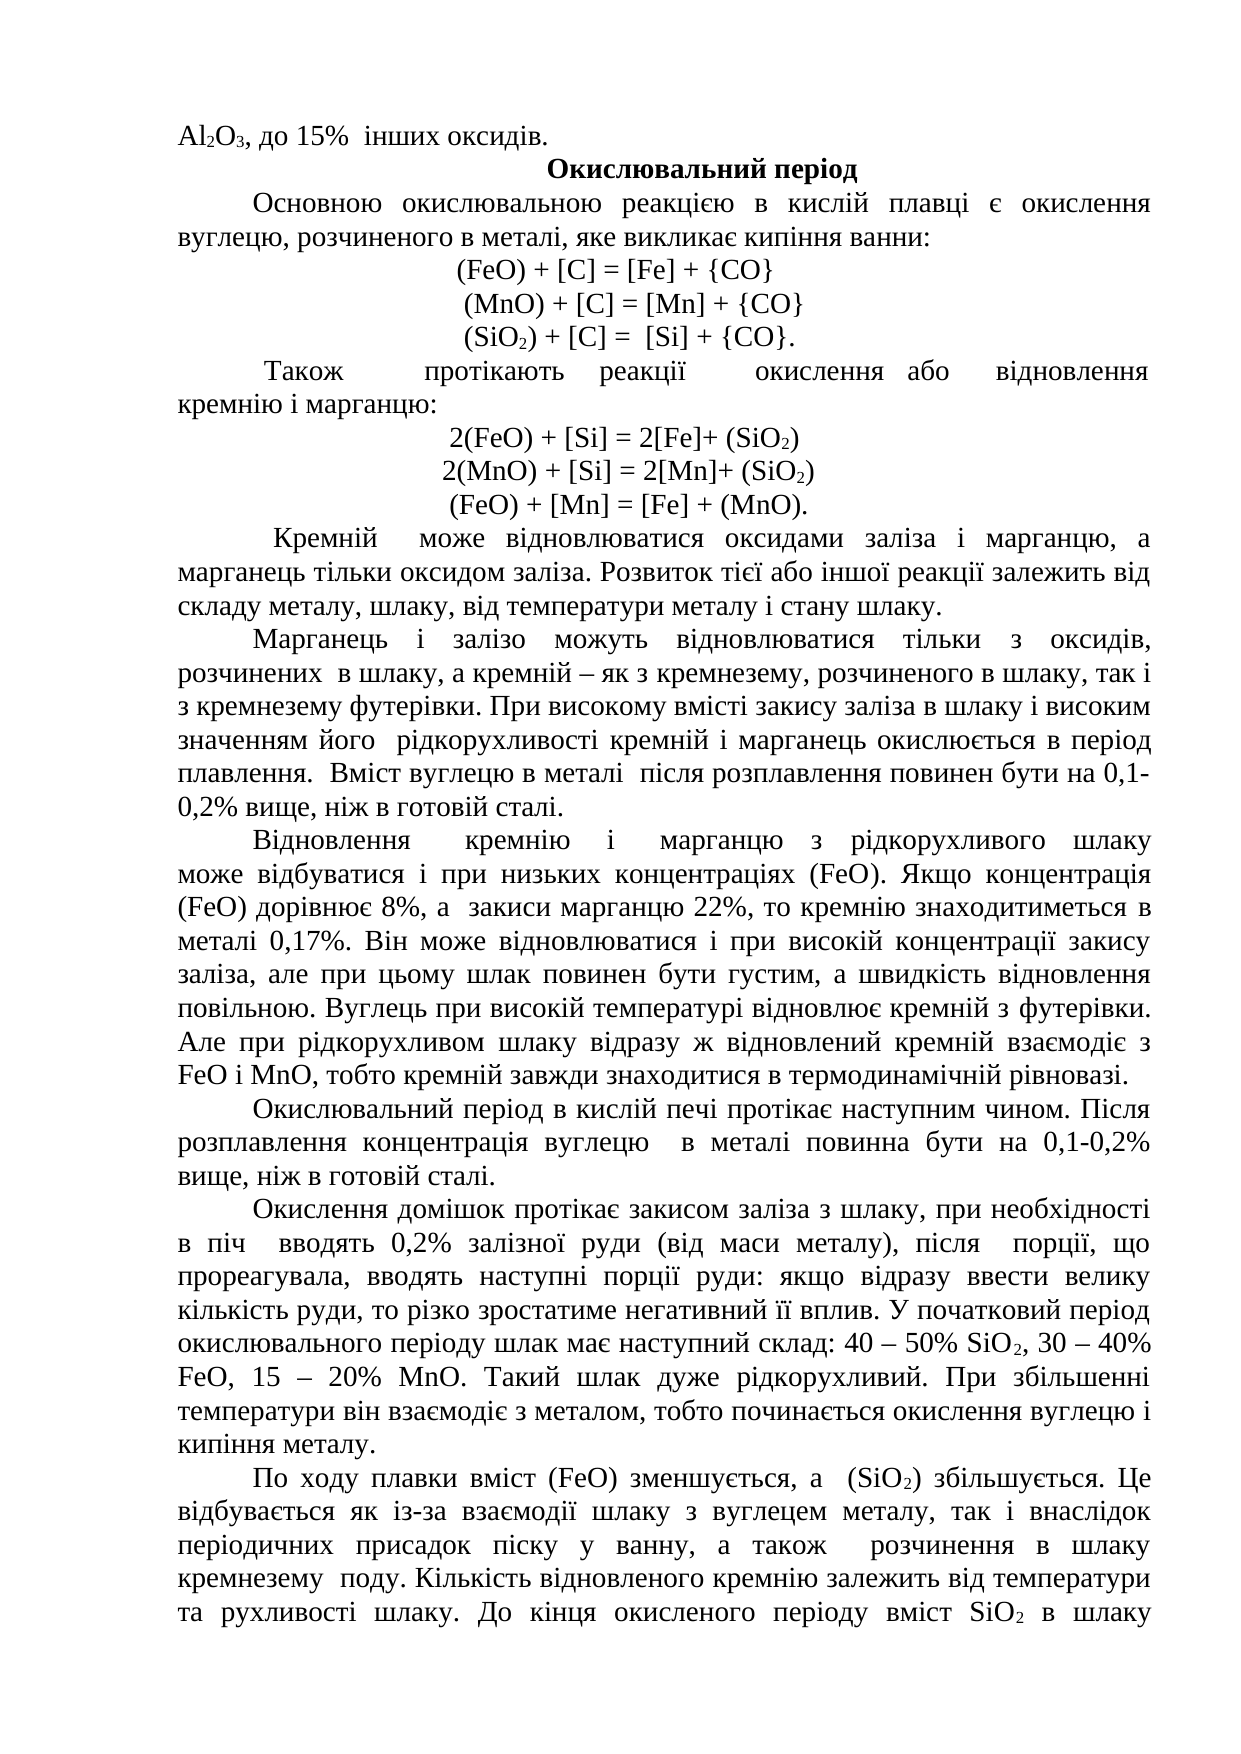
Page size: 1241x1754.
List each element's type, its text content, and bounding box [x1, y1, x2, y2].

text Окислювальний період [177, 152, 1152, 185]
text Кремній може відновлюватися оксидами заліза і марганцю, а марганець тільки оксидом заліза. Розвиток тієї або іншої реакції залежить від складу металу, шлаку, від температури металу і стану шлаку. [177, 521, 1152, 621]
text Окислювальний період в кислій печі протікає наступним чином. Після розплавлення концентрація вуглецю в металі повинна бути на 0,1-0,2% вище, ніж в готовій сталі. [177, 1091, 1152, 1191]
text Марганець і залізо можуть відновлюватися тільки|лише| з|із| оксидів, розчинених в шлаку, а кремній – як з|із| кремнезему, розчиненого в шлаку, так і з|із| кремнезему футерівки. При високому вмісті закису заліза в шлаку і високим значенням його рідкорухливості| кремній і марганець окислюється|окисляється| в період плавлення. Вміст вуглецю в металі після розплавлення повинен бути на 0,1-0,2% вище, ніж в готовій сталі. [177, 621, 1152, 822]
text (FеO) + [Mn] = [Fe] + (MnO). [177, 487, 1152, 521]
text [177, 1460, 1152, 1627]
text Окислення домішок протікає закисом заліза з шлаку, при необхідності в піч вводять 0,2% залізної руди (від маси металу), після порції, що прореагувала, вводять наступні порції руди: якщо відразу ввести велику кількість руди, то різко зростатиме негативний її вплив. У початковий період окислювального періоду шлак має наступний склад: 40 – 50% SiO2, 30 – 40% FеO, 15 – 20% MnO. Такий шлак дуже рідкорухливий. При збільшенні температури він взаємодіє з металом, тобто починається окислення вуглецю і кипіння металу. [177, 1191, 1152, 1460]
text 2(FеO) + [Si] = 2[Fe]+ (SiO2) [177, 420, 1152, 453]
text (MnO) + [C] = [Mn] + {CO} [177, 286, 1160, 319]
text Основною окислювальною реакцією в кислій плавці є окислення вуглецю, розчиненого в металі, яке викликає кипіння ванни: [177, 185, 1152, 252]
text Також протікають реакції окислення або відновлення кремнію і марганцю: [177, 353, 1152, 420]
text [177, 118, 1152, 152]
text 2(MnO) + [Si] = 2[Mn]+ (SiO2) [177, 453, 1152, 487]
text Відновлення кремнію і марганцю з |із| рідкорухливого | шлаку може відбуватися|походити| і при низьких концентраціях (FеO|). Якщо концентрація (FеO|) дорівнює 8%, а закиси марганцю 22%, то кремнію знаходитиметься|перебуватиме| в металі 0,17%. Він може відновлюватися і при високій концентрації закису заліза, але|та| при цьому шлак повинен бути густим, а швидкість відновлення повільною. Вуглець при високій температурі відновлює кремній з|із| футерівки. Але|та| при рідкорухливом| шлаку відразу ж відновлений кремній взаємодіє з|із| FеO| і MnO|, тобто|цебто| кремній завжди знаходитися|перебувати| в термодинамічній рівновазі. [177, 822, 1152, 1091]
text (FеO) + [C] = [Fe] + {CO} [177, 252, 1152, 286]
text (SiO2) + [C] = [Si] + {CO}. [177, 319, 1152, 353]
